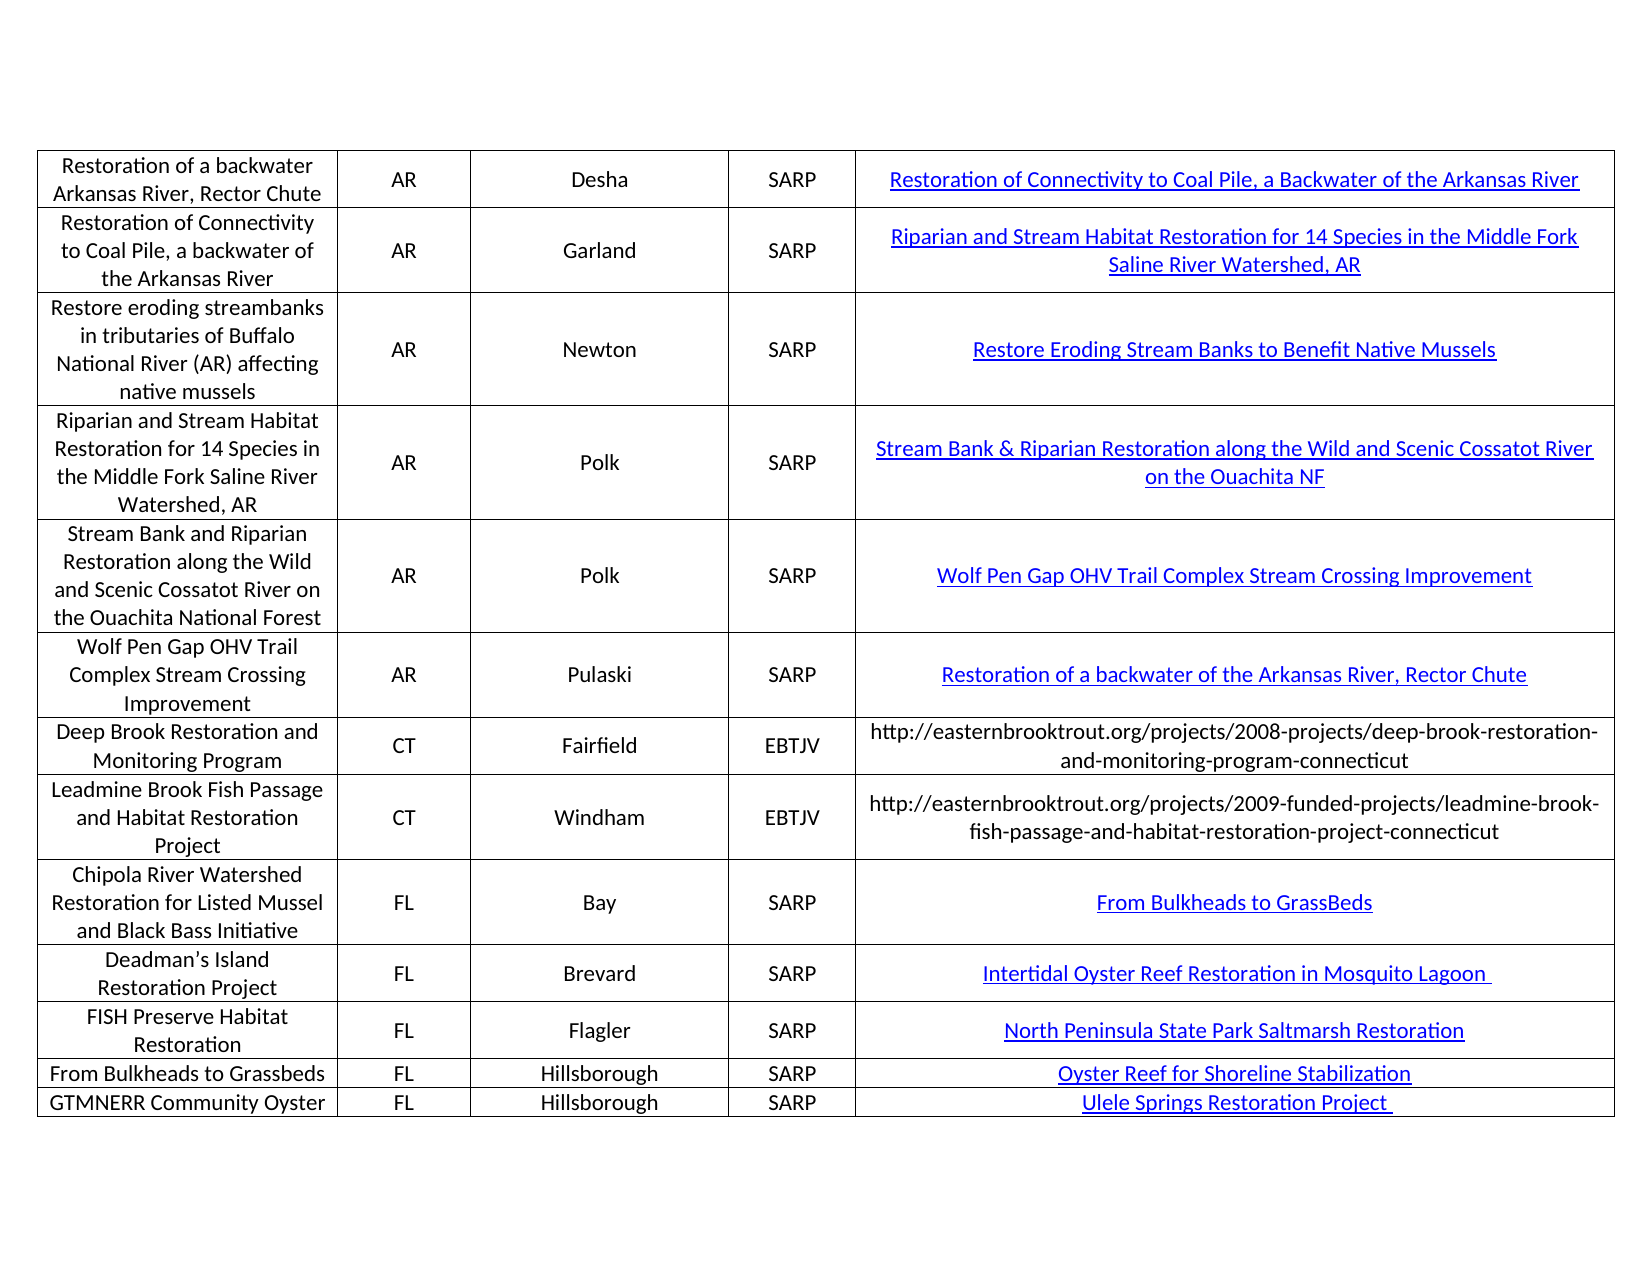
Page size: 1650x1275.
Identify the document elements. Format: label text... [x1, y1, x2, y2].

table_cell Wolf Pen Gap OHV Trail Complex Stream Crossing Improvement [38, 633, 337, 717]
table_cell Newton [471, 293, 728, 405]
table_cell FISH Preserve Habitat Restoration [38, 1002, 337, 1058]
table_cell SARP [729, 633, 855, 717]
table_cell Garland [471, 208, 728, 292]
table_cell Wolf Pen Gap OHV Trail Complex Stream Crossing Improvement [856, 520, 1614, 632]
table_cell Restoration of a backwater of the Arkansas River, Rector Chute [856, 633, 1614, 717]
table_cell AR [338, 293, 470, 405]
table_cell Fairfield [471, 718, 728, 774]
table_cell AR [338, 406, 470, 518]
table_cell AR [338, 520, 470, 632]
table_cell Deadman’s Island Restoration Project [38, 945, 337, 1001]
table_cell SARP [729, 1088, 855, 1116]
table_cell SARP [729, 1059, 855, 1087]
table_cell Desha [471, 151, 728, 207]
table_cell SARP [729, 406, 855, 518]
table_cell AR [338, 208, 470, 292]
table_cell SARP [729, 208, 855, 292]
table_cell Windham [471, 775, 728, 859]
table_cell From Bulkheads to Grassbeds [38, 1059, 337, 1087]
table_cell Hillsborough [471, 1088, 728, 1116]
table_cell SARP [729, 860, 855, 944]
table_cell CT [338, 775, 470, 859]
table_cell Restoration of Connectivity to Coal Pile, a Backwater of the Arkansas River [856, 151, 1614, 207]
table_cell Hillsborough [471, 1059, 728, 1087]
table_cell SARP [729, 293, 855, 405]
table_cell Leadmine Brook Fish Passage and Habitat Restoration Project [38, 775, 337, 859]
table_cell North Peninsula State Park Saltmarsh Restoration [856, 1002, 1614, 1058]
table_cell FL [338, 860, 470, 944]
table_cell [856, 1088, 1614, 1116]
table_cell FL [338, 1059, 470, 1087]
table_cell EBTJV [729, 718, 855, 774]
table_cell Riparian and Stream Habitat Restoration for 14 Species in the Middle Fork Saline River Watershed, AR [856, 208, 1614, 292]
table_cell Riparian and Stream Habitat Restoration for 14 Species in the Middle Fork Saline River Watershed, AR [38, 406, 337, 518]
table_cell From Bulkheads to GrassBeds [856, 860, 1614, 944]
table_cell SARP [729, 151, 855, 207]
table_cell SARP [729, 945, 855, 1001]
table_cell FL [338, 1088, 470, 1116]
table_cell Oyster Reef for Shoreline Stabilization [856, 1059, 1614, 1087]
table_cell FL [338, 1002, 470, 1058]
table_cell EBTJV [729, 775, 855, 859]
table_cell Stream Bank and Riparian Restoration along the Wild and Scenic Cossatot River on the Ouachita National Forest [38, 520, 337, 632]
table_cell SARP [729, 520, 855, 632]
table_cell Restoration of a backwater Arkansas River, Rector Chute [38, 151, 337, 207]
table_cell FL [338, 945, 470, 1001]
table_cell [38, 1088, 337, 1116]
table_cell AR [338, 633, 470, 717]
table_cell Bay [471, 860, 728, 944]
table_cell Chipola River Watershed Restoration for Listed Mussel and Black Bass Initiative [38, 860, 337, 944]
table_cell AR [338, 151, 470, 207]
table_cell Deep Brook Restoration and Monitoring Program [38, 718, 337, 774]
table_cell Pulaski [471, 633, 728, 717]
table_cell http://easternbrooktrout.org/projects/2009-funded-projects/leadmine-brook-fish-passage-and-habitat-restoration-project-connecticut [856, 775, 1614, 859]
table_cell CT [338, 718, 470, 774]
table_cell Flagler [471, 1002, 728, 1058]
table_cell Polk [471, 520, 728, 632]
table_cell SARP [729, 1002, 855, 1058]
table_cell Intertidal Oyster Reef Restoration in Mosquito Lagoon [856, 945, 1614, 1001]
table_cell Brevard [471, 945, 728, 1001]
table_cell Restoration of Connectivity to Coal Pile, a backwater of the Arkansas River [38, 208, 337, 292]
table_cell Restore Eroding Stream Banks to Benefit Native Mussels [856, 293, 1614, 405]
table_cell http://easternbrooktrout.org/projects/2008-projects/deep-brook-restoration-and-monitoring-program-connecticut [856, 718, 1614, 774]
table_cell Polk [471, 406, 728, 518]
table_cell Stream Bank & Riparian Restoration along the Wild and Scenic Cossatot River on the Ouachita NF [856, 406, 1614, 518]
table_cell Restore eroding streambanks in tributaries of Buffalo National River (AR) affecting native mussels [38, 293, 337, 405]
